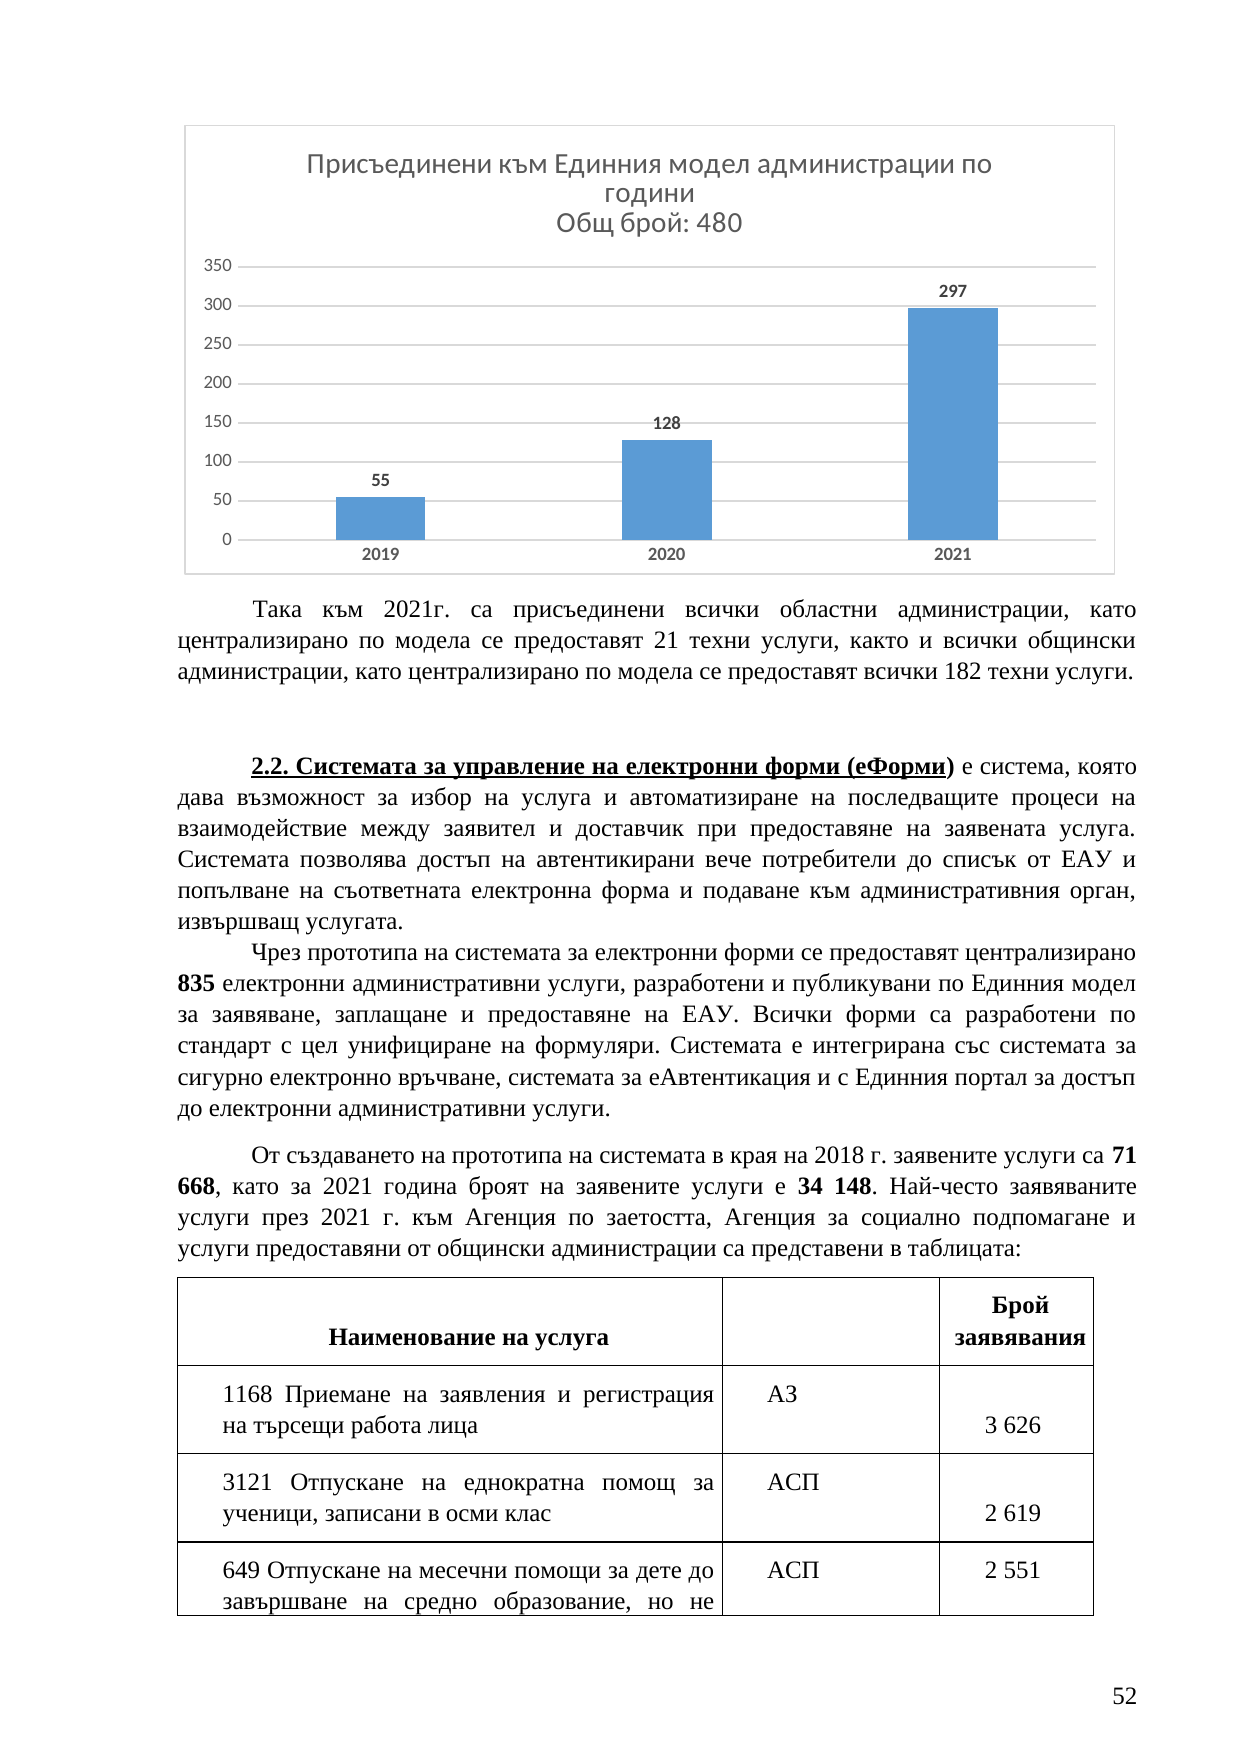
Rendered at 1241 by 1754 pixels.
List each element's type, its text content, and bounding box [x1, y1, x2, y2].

table_cell АЗ [723, 1366, 939, 1453]
table_cell 2 619 [940, 1454, 1093, 1541]
table_header Наименование на услуга [178, 1278, 722, 1365]
table_cell 3 626 [940, 1366, 1093, 1453]
table_cell 2 551 [940, 1543, 1093, 1615]
table_header [723, 1278, 939, 1365]
table_cell АСП [723, 1454, 939, 1541]
table_cell АСП [723, 1543, 939, 1615]
text 2.2. Системата за управление на електронни форми (еФорми) е система, която дава възможност за избор на услуга и автоматизиране на последващите процеси на взаимодействие между заявител и доставчик при предоставяне на заявената услуга. Системата позволява достъп на автентикирани вече потребители до списък от ЕАУ и попълване на съответната електронна форма и подаване към административния орган, извършващ услугата. [177, 751, 1137, 935]
text Така към 2021г. са присъединени всички областни администрации, като централизирано по модела се предоставят 21 техни услуги, както и всички общински администрации, като централизирано по модела се предоставят всички 182 техни услуги. [177, 594, 1137, 684]
table_cell 1168 Приемане на заявления и регистрация на търсещи работа лица [178, 1366, 722, 1453]
text Чрез прототипа на системата за електронни форми се предоставят централизирано 835 електронни административни услуги, разработени и публикувани по Единния модел за заявяване, заплащане и предоставяне на ЕАУ. Всички форми са разработени по стандарт с цел унифициране на формуляри. Системата е интегрирана със системата за сигурно електронно връчване, системата за еАвтентикация и с Единния портал за достъп до електронни административни услуги. [177, 937, 1137, 1121]
table_header Брой заявявания [940, 1278, 1093, 1365]
table_cell 3121 Отпускане на еднократна помощ за ученици, записани в осми клас [178, 1454, 722, 1541]
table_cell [178, 1543, 722, 1615]
text От създаването на прототипа на системата в края на 2018 г. заявените услуги са 71 668, като за 2021 година броят на заявените услуги е 34 148. Най-често заявяваните услуги през 2021 г. към Агенция по заетостта, Агенция за социално подпомагане и услуги предоставяни от общински администрации са представени в таблицата: [177, 1140, 1137, 1262]
